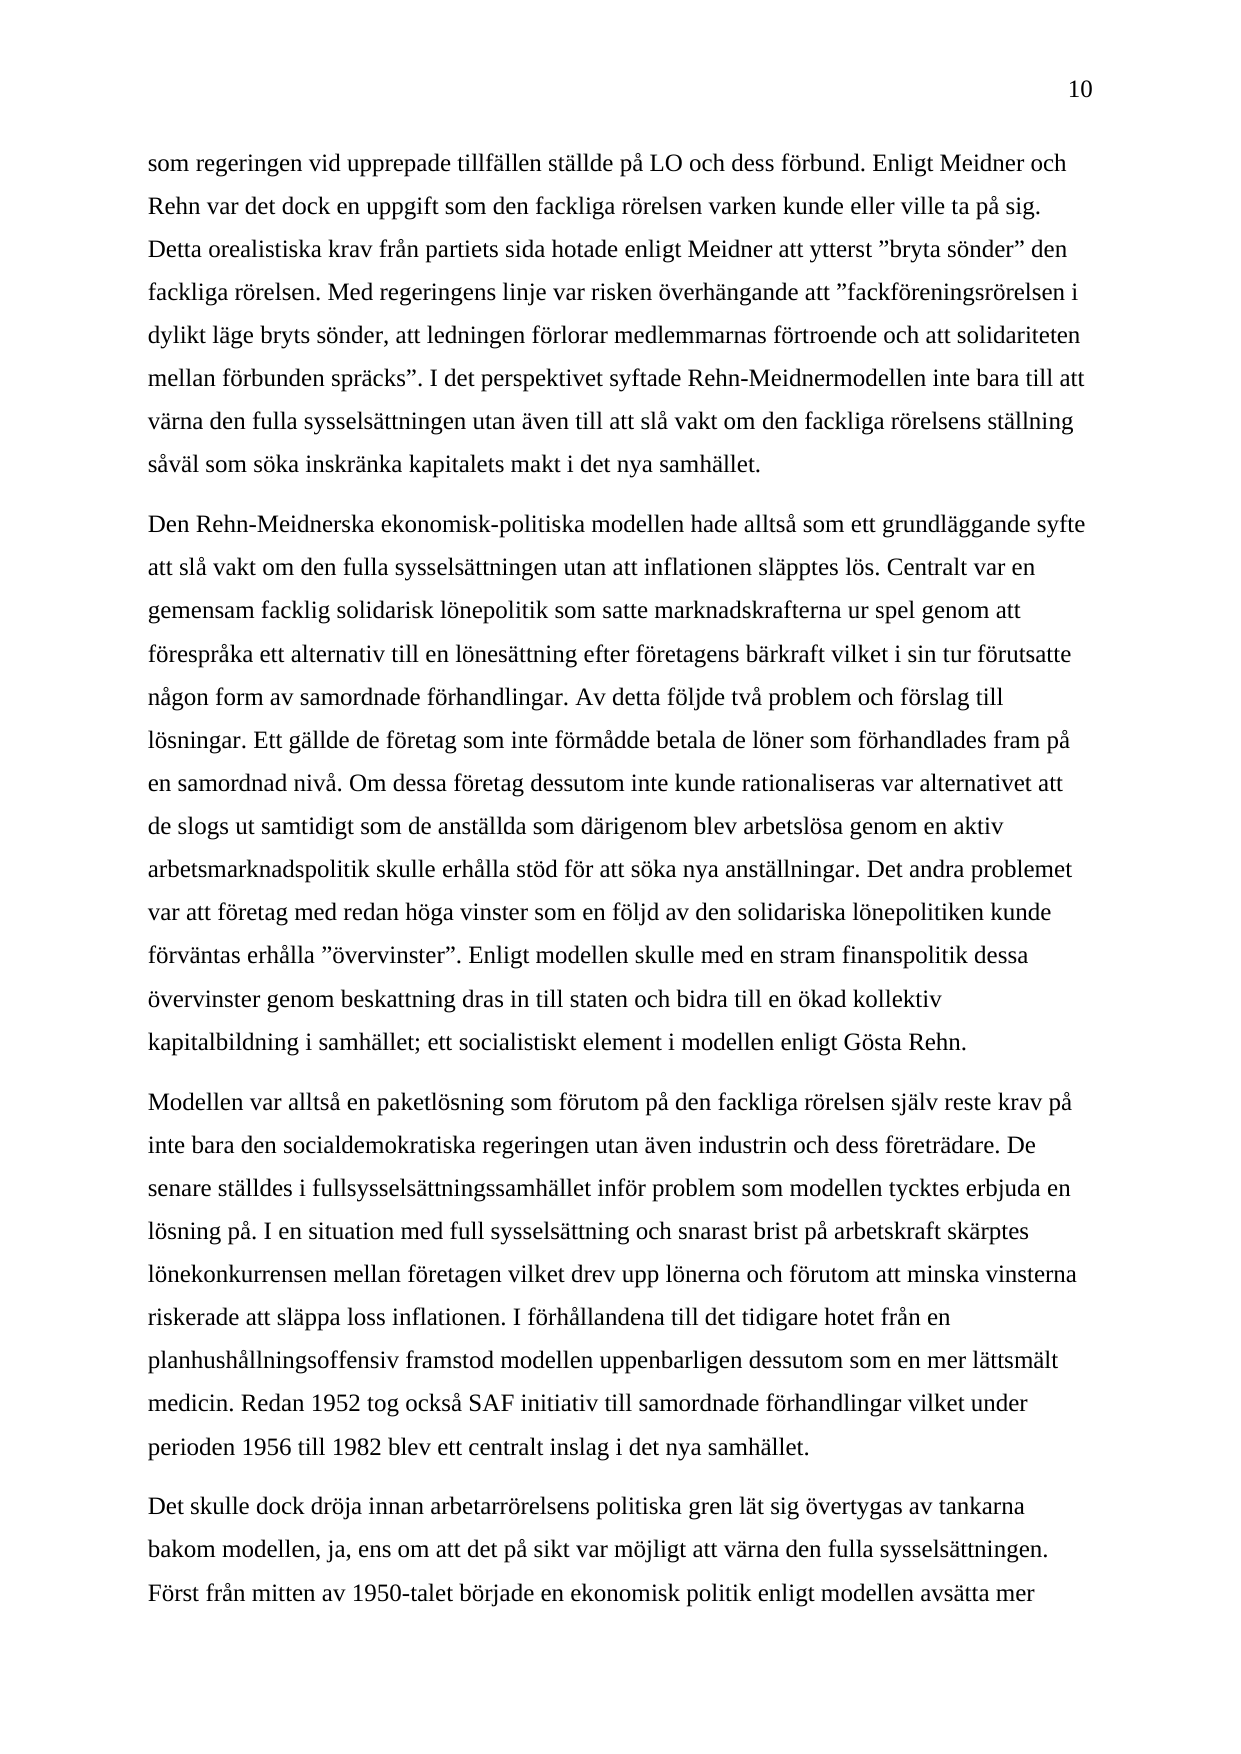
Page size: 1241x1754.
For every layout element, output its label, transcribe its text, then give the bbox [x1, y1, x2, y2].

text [148, 1491, 1093, 1606]
text Modellen var alltså en paketlösning som förutom på den fackliga rörelsen själv reste krav på inte bara den socialdemokratiska regeringen utan även industrin och dess företrädare. De senare ställdes i fullsysselsättningssamhället inför problem som modellen tycktes erbjuda en lösning på. I en situation med full sysselsättning och snarast brist på arbetskraft skärptes lönekonkurrensen mellan företagen vilket drev upp lönerna och förutom att minska vinsterna riskerade att släppa loss inflationen. I förhållandena till det tidigare hotet från en planhushållningsoffensiv framstod modellen uppenbarligen dessutom som en mer lättsmält medicin. Redan 1952 tog också SAF initiativ till samordnade förhandlingar vilket under perioden 1956 till 1982 blev ett centralt inslag i det nya samhället. [148, 1087, 1093, 1460]
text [148, 148, 1093, 478]
text Den Rehn-Meidnerska ekonomisk-politiska modellen hade alltså som ett grundläggande syfte att slå vakt om den fulla sysselsättningen utan att inflationen släpptes lös. Centralt var en gemensam facklig solidarisk lönepolitik som satte marknadskrafterna ur spel genom att förespråka ett alternativ till en lönesättning efter företagens bärkraft vilket i sin tur förutsatte någon form av samordnade förhandlingar. Av detta följde två problem och förslag till lösningar. Ett gällde de företag som inte förmådde betala de löner som förhandlades fram på en samordnad nivå. Om dessa företag dessutom inte kunde rationaliseras var alternativet att de slogs ut samtidigt som de anställda som därigenom blev arbetslösa genom en aktiv arbetsmarknadspolitik skulle erhålla stöd för att söka nya anställningar. Det andra problemet var att företag med redan höga vinster som en följd av den solidariska lönepolitiken kunde förväntas erhålla ”övervinster”. Enligt modellen skulle med en stram finanspolitik dessa övervinster genom beskattning dras in till staten och bidra till en ökad kollektiv kapitalbildning i samhället; ett socialistiskt element i modellen enligt Gösta Rehn. [148, 509, 1093, 1056]
